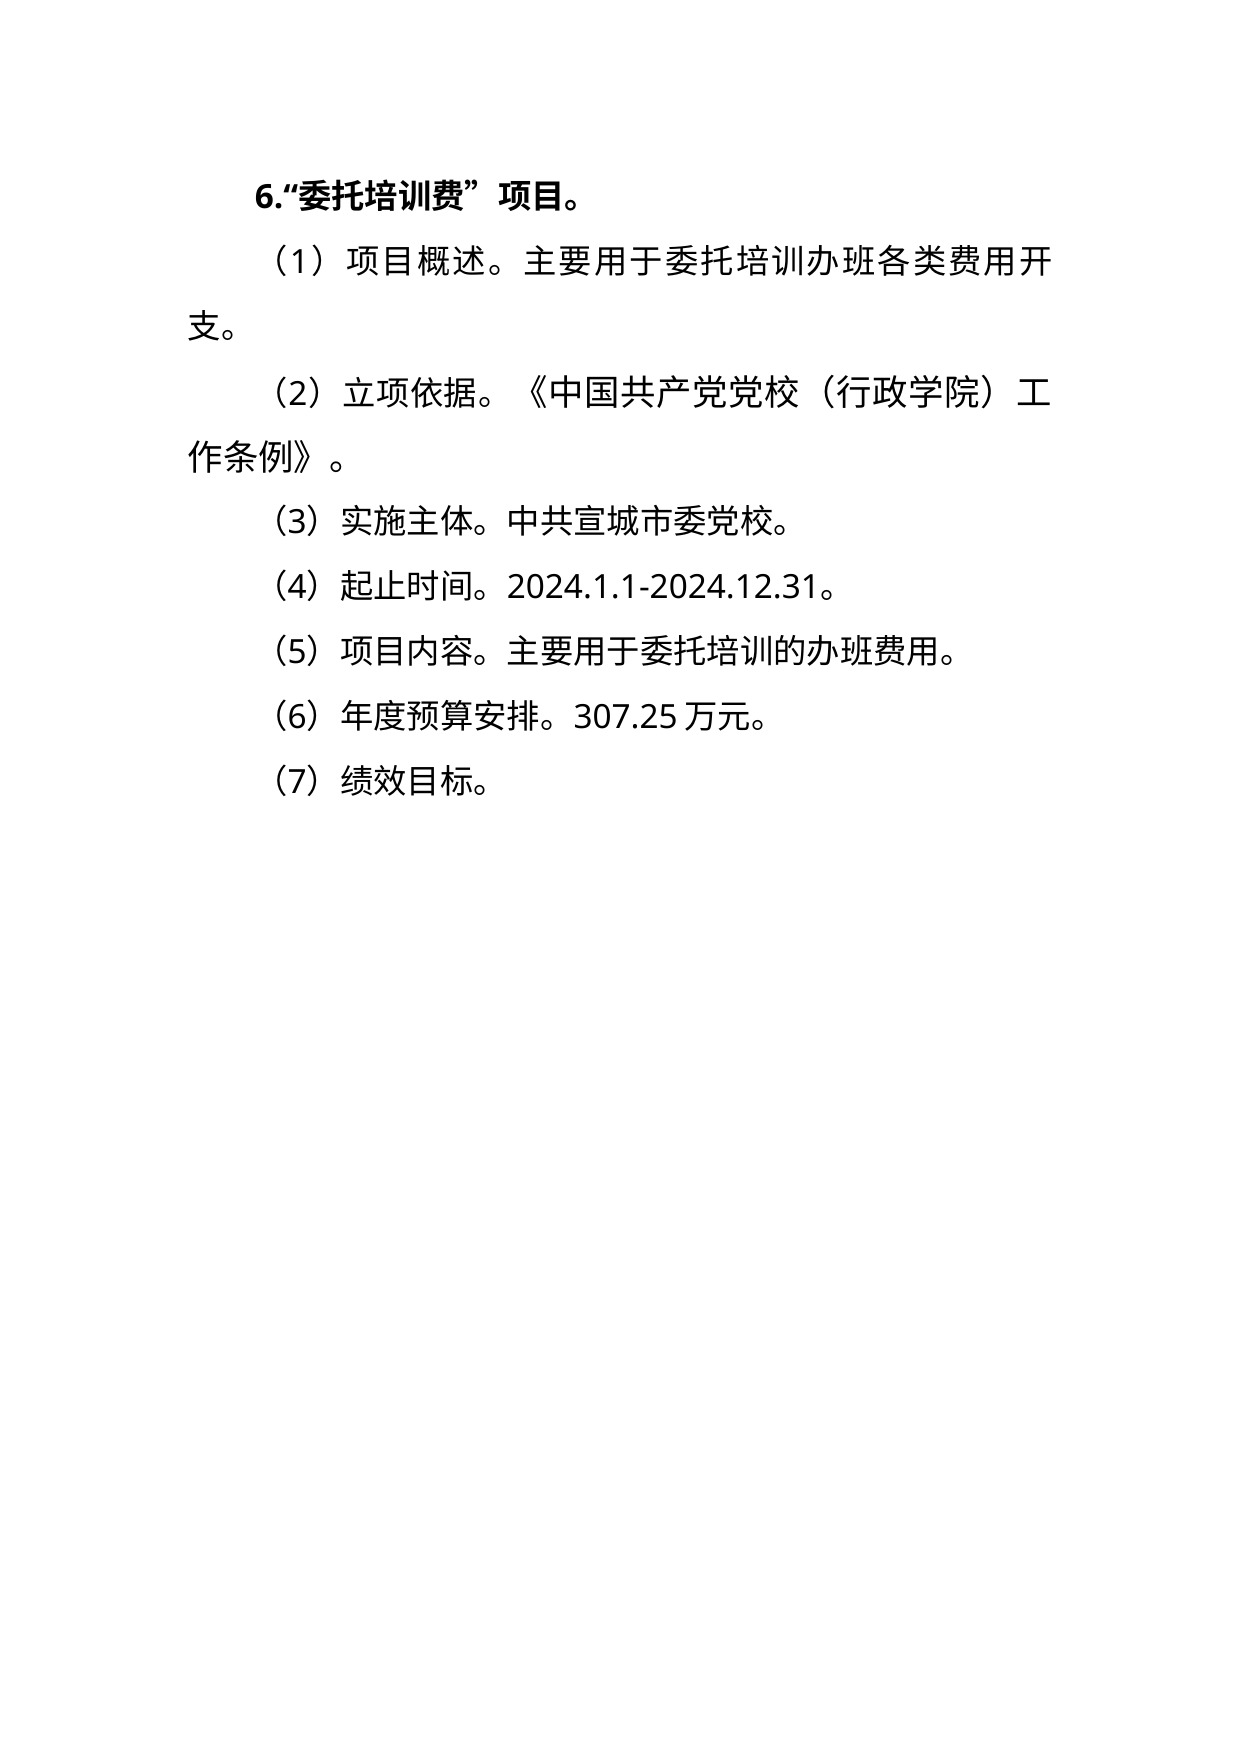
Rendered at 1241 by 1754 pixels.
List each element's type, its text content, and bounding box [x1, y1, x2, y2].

list （2）立项依据。《中国共产党党校（行政学院）工作条例》。 [187, 357, 1053, 487]
list （7）绩效目标。 [187, 747, 1053, 812]
list （6）年度预算安排。307.25万元。 [187, 682, 1053, 747]
list （1）项目概述。主要用于委托培训办班各类费用开支。 [187, 227, 1053, 357]
text 6.“委托培训费”项目。 [187, 162, 1053, 227]
list （3）实施主体。中共宣城市委党校。 [187, 487, 1053, 552]
list （5）项目内容。主要用于委托培训的办班费用。 [187, 617, 1053, 682]
list （4）起止时间。2024.1.1-2024.12.31。 [187, 552, 1053, 617]
